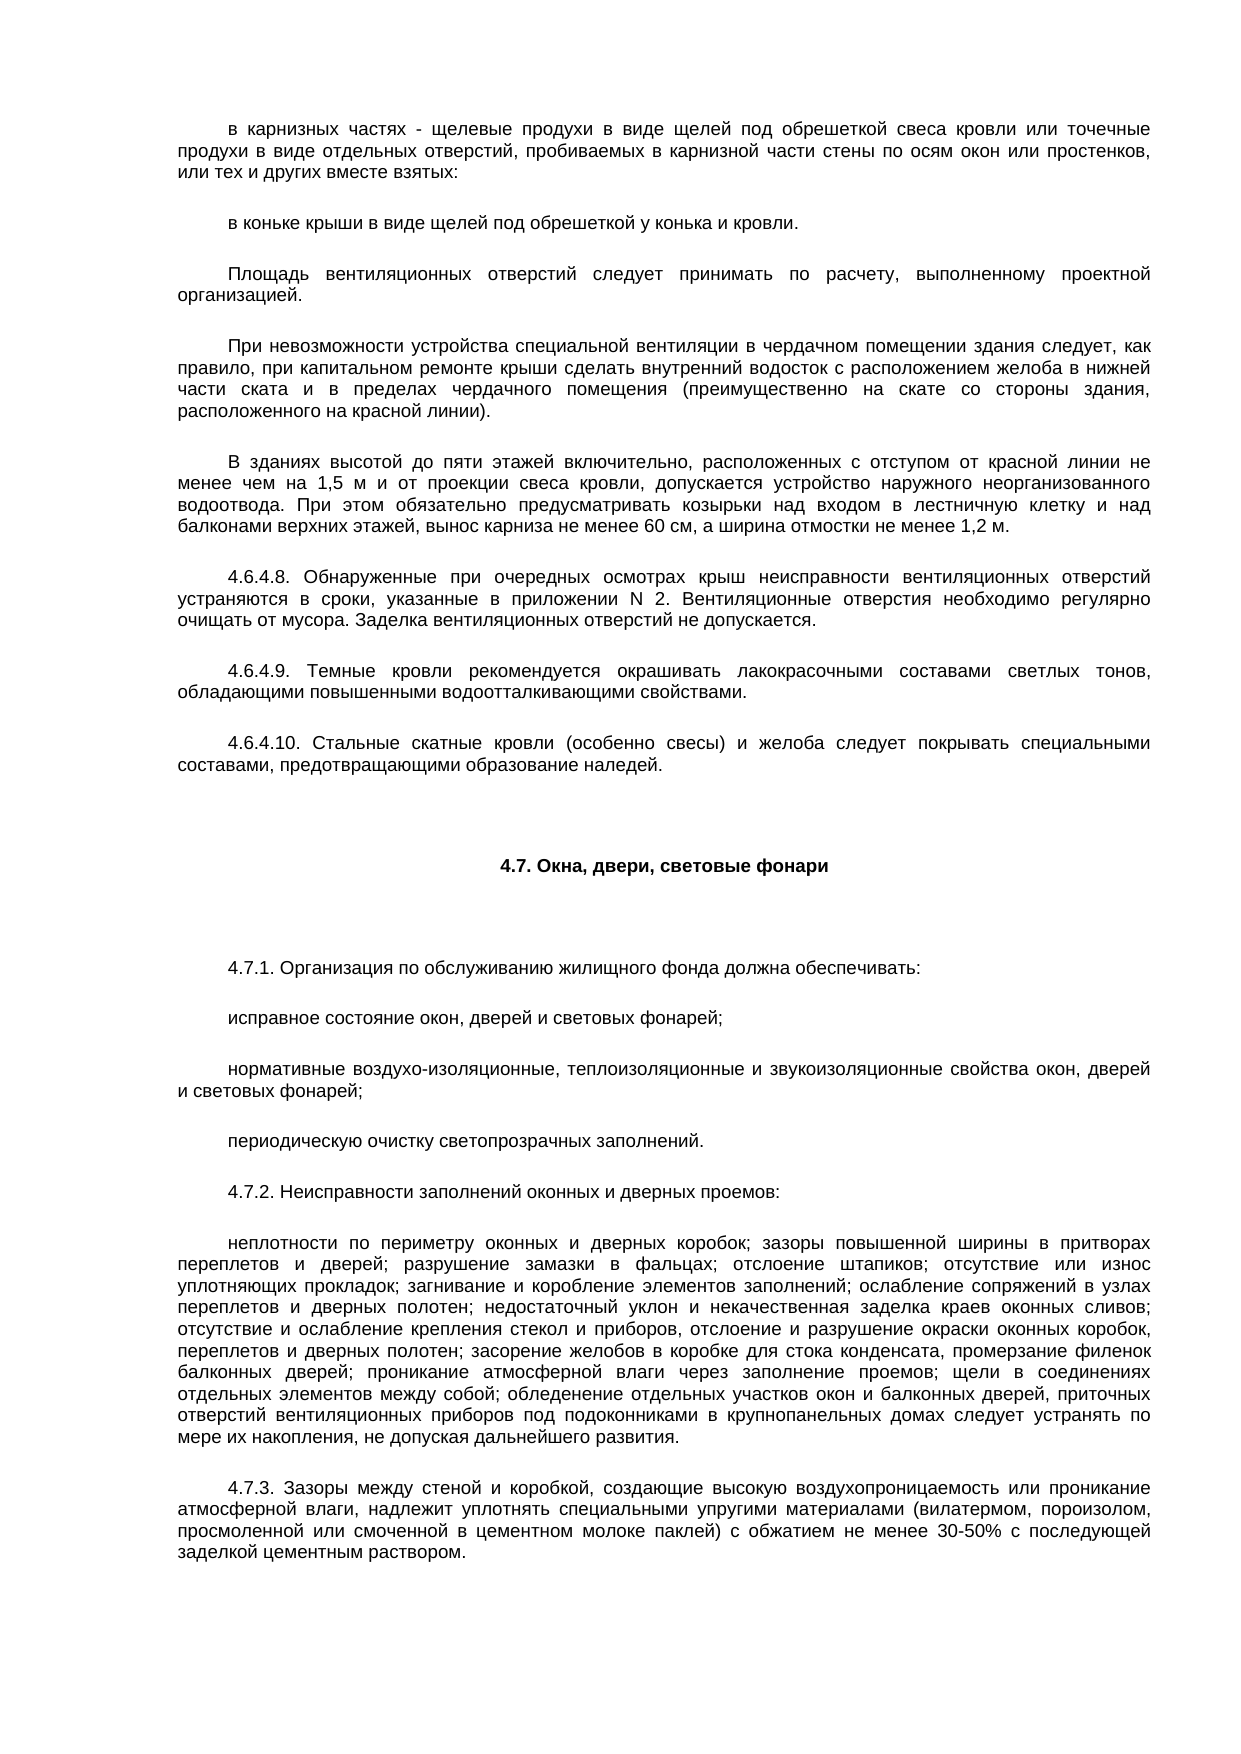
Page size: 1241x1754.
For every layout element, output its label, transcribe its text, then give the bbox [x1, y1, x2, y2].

text в коньке крыши в виде щелей под обрешеткой у конька и кровли. [177, 212, 1152, 233]
text в карнизных частях - щелевые продухи в виде щелей под обрешеткой свеса кровли или точечные продухи в виде отдельных отверстий, пробиваемых в карнизной части стены по осям окон или простенков, или тех и других вместе взятых: [177, 118, 1152, 183]
text неплотности по периметру оконных и дверных коробок; зазоры повышенной ширины в притворах переплетов и дверей; разрушение замазки в фальцах; отслоение штапиков; отсутствие или износ уплотняющих прокладок; загнивание и коробление элементов заполнений; ослабление сопряжений в узлах переплетов и дверных полотен; недостаточный уклон и некачественная заделка краев оконных сливов; отсутствие и ослабление крепления стекол и приборов, отслоение и разрушение окраски оконных коробок, переплетов и дверных полотен; засорение желобов в коробке для стока конденсата, промерзание филенок балконных дверей; проникание атмосферной влаги через заполнение проемов; щели в соединениях отдельных элементов между собой; обледенение отдельных участков окон и балконных дверей, приточных отверстий вентиляционных приборов под подоконниками в крупнопанельных домах следует устранять по мере их накопления, не допуская дальнейшего развития. [177, 1232, 1152, 1447]
text периодическую очистку светопрозрачных заполнений. [177, 1130, 1152, 1152]
text 4.7.3. Зазоры между стеной и коробкой, создающие высокую воздухопроницаемость или проникание атмосферной влаги, надлежит уплотнять специальными упругими материалами (вилатермом, пороизолом, просмоленной или смоченной в цементном молоке паклей) с обжатием не менее 30-50% с последующей заделкой цементным раствором. [177, 1476, 1152, 1563]
text 4.6.4.10. Стальные скатные кровли (особенно свесы) и желоба следует покрывать специальными составами, предотвращающими образование наледей. [177, 732, 1152, 775]
text При невозможности устройства специальной вентиляции в чердачном помещении здания следует, как правило, при капитальном ремонте крыши сделать внутренний водосток с расположением желоба в нижней части ската и в пределах чердачного помещения (преимущественно на скате со стороны здания, расположенного на красной линии). [177, 335, 1152, 421]
text нормативные воздухо-изоляционные, теплоизоляционные и звукоизоляционные свойства окон, дверей и световых фонарей; [177, 1058, 1152, 1101]
text 4.7. Окна, двери, световые фонари [177, 855, 1152, 877]
text 4.7.1. Организация по обслуживанию жилищного фонда должна обеспечивать: [177, 956, 1152, 978]
text 4.7.2. Неисправности заполнений оконных и дверных проемов: [177, 1181, 1152, 1202]
text 4.6.4.9. Темные кровли рекомендуется окрашивать лакокрасочными составами светлых тонов, обладающими повышенными водоотталкивающими свойствами. [177, 660, 1152, 703]
text Площадь вентиляционных отверстий следует принимать по расчету, выполненному проектной организацией. [177, 263, 1152, 306]
text 4.6.4.8. Обнаруженные при очередных осмотрах крыш неисправности вентиляционных отверстий устраняются в сроки, указанные в приложении N 2. Вентиляционные отверстия необходимо регулярно очищать от мусора. Заделка вентиляционных отверстий не допускается. [177, 566, 1152, 631]
text В зданиях высотой до пяти этажей включительно, расположенных с отступом от красной линии не менее чем на 1,5 м и от проекции свеса кровли, допускается устройство наружного неорганизованного водоотвода. При этом обязательно предусматривать козырьки над входом в лестничную клетку и над балконами верхних этажей, вынос карниза не менее 60 см, а ширина отмостки не менее 1,2 м. [177, 450, 1152, 537]
text исправное состояние окон, дверей и световых фонарей; [177, 1007, 1152, 1029]
